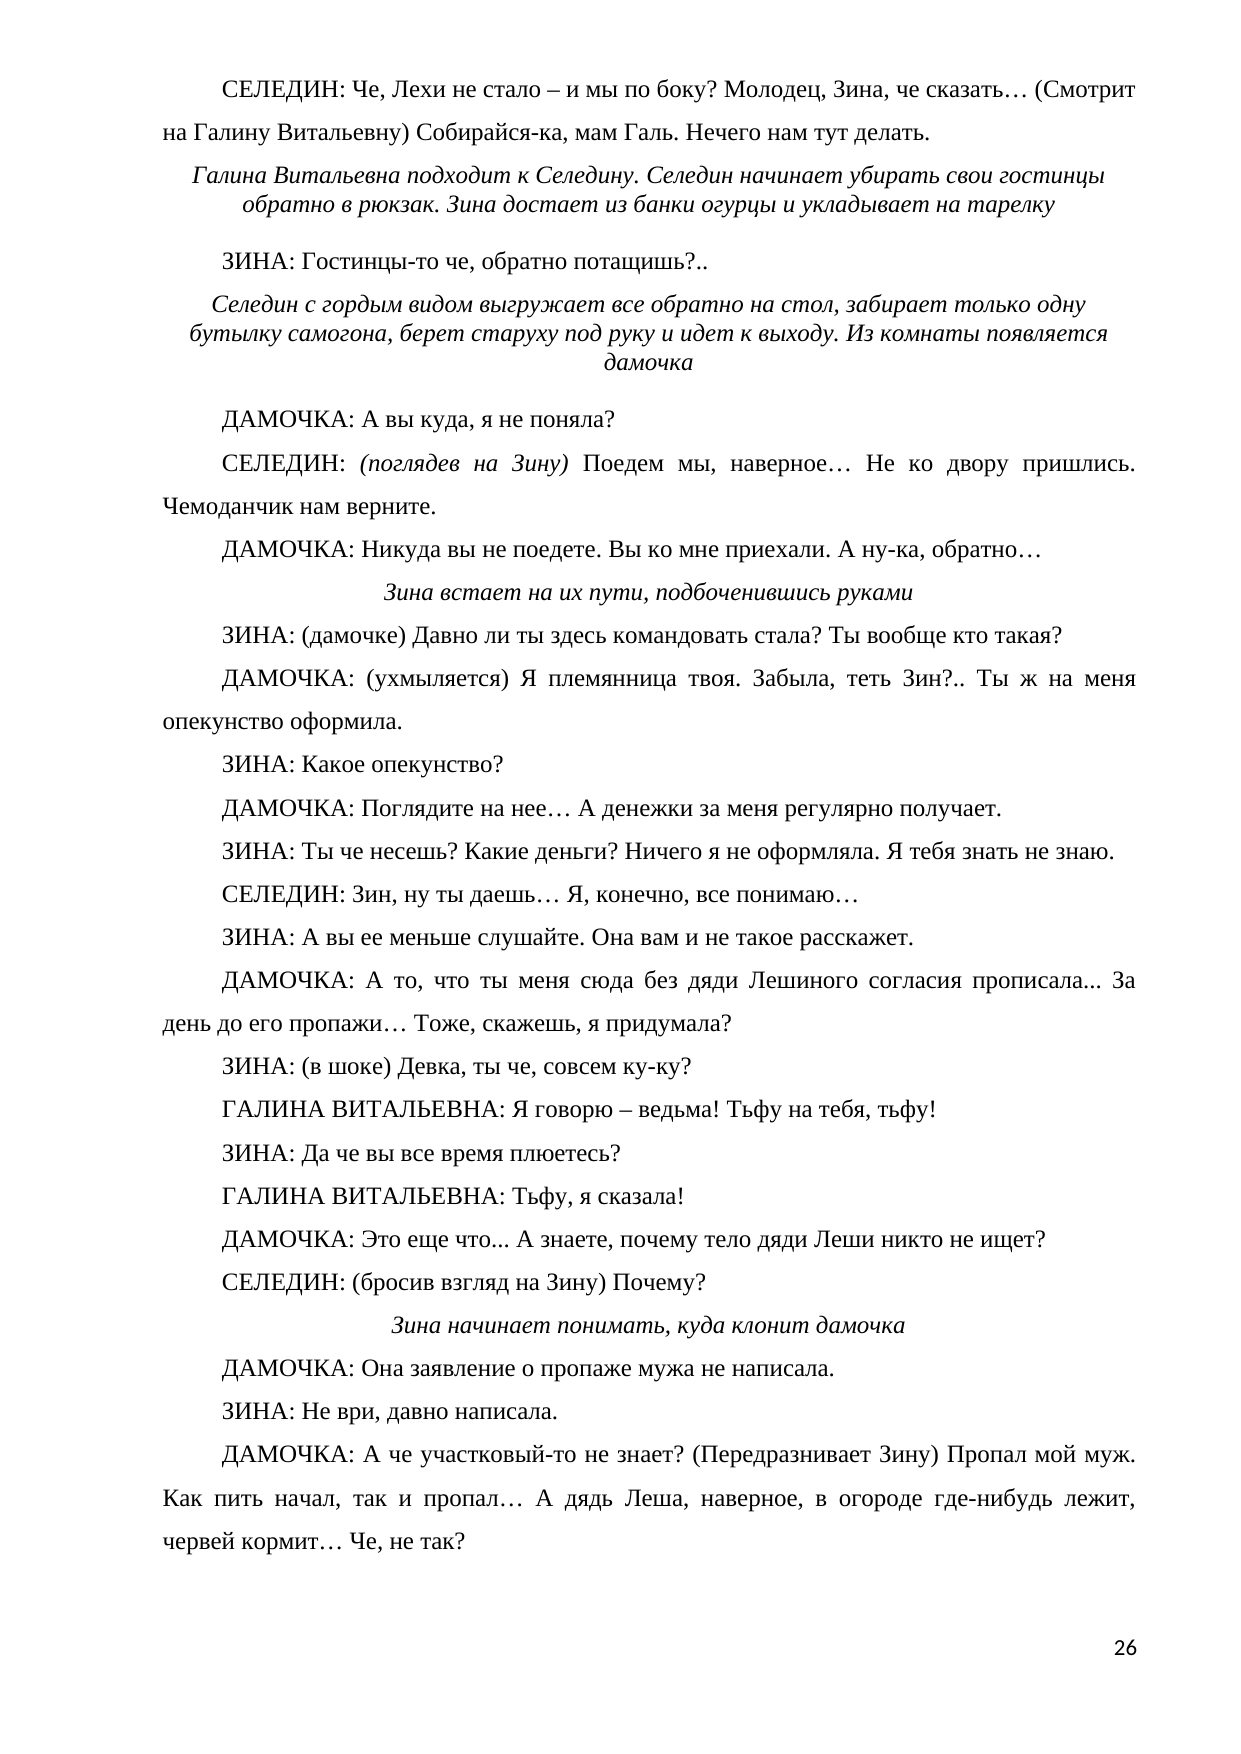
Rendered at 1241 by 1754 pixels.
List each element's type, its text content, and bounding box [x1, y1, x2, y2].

text ЗИНА: (в шоке) Девка, ты че, совсем ку-ку? [162, 1051, 1137, 1080]
text ЗИНА: (дамочке) Давно ли ты здесь командовать стала? Ты вообще кто такая? [162, 620, 1137, 649]
text ГАЛИНА ВИТАЛЬЕВНА: Я говорю – ведьма! Тьфу на тебя, тьфу! [162, 1094, 1137, 1123]
text Галина Витальевна подходит к Селедину. Селедин начинает убирать свои гостинцы обратно в рюкзак. Зина достает из банки огурцы и укладывает на тарелку [162, 160, 1137, 218]
text ЗИНА: А вы ее меньше слушайте. Она вам и не такое расскажет. [162, 922, 1137, 951]
text ДАМОЧКА: Она заявление о пропаже мужа не написала. [162, 1353, 1137, 1382]
text Зина встает на их пути, подбоченившись руками [162, 577, 1137, 606]
text ЗИНА: Гостинцы-то че, обратно потащишь?.. [162, 246, 1137, 275]
text ДАМОЧКА: Это еще что... А знаете, почему тело дяди Леши никто не ищет? [162, 1224, 1137, 1253]
text СЕЛЕДИН: Че, Лехи не стало – и мы по боку? Молодец, Зина, че сказать… (Смотрит на Галину Витальевну) Собирайся-ка, мам Галь. Нечего нам тут делать. [162, 74, 1137, 146]
text ГАЛИНА ВИТАЛЬЕВНА: Тьфу, я сказала! [162, 1181, 1137, 1209]
text ЗИНА: Какое опекунство? [162, 749, 1137, 778]
text ДАМОЧКА: Поглядите на нее… А денежки за меня регулярно получает. [162, 793, 1137, 821]
text Зина начинает понимать, куда клонит дамочка [162, 1310, 1137, 1339]
text ДАМОЧКА: Никуда вы не поедете. Вы ко мне приехали. А ну-ка, обратно… [162, 534, 1137, 563]
text Селедин с гордым видом выгружает все обратно на стол, забирает только одну бутылку самогона, берет старуху под руку и идет к выходу. Из комнаты появляется дамочка [162, 289, 1137, 376]
text ЗИНА: Ты че несешь? Какие деньги? Ничего я не оформляла. Я тебя знать не знаю. [162, 836, 1137, 864]
text ЗИНА: Не ври, давно написала. [162, 1396, 1137, 1425]
text СЕЛЕДИН: Зин, ну ты даешь… Я, конечно, все понимаю… [162, 879, 1137, 908]
text ДАМОЧКА: А то, что ты меня сюда без дяди Лешиного согласия прописала... За день до его пропажи… Тоже, скажешь, я придумала? [162, 965, 1137, 1037]
text ДАМОЧКА: А вы куда, я не поняла? [162, 404, 1137, 433]
text ДАМОЧКА: (ухмыляется) Я племянница твоя. Забыла, теть Зин?.. Ты ж на меня опекунство оформила. [162, 663, 1137, 735]
text СЕЛЕДИН: (бросив взгляд на Зину) Почему? [162, 1267, 1137, 1296]
text СЕЛЕДИН: (поглядев на Зину) Поедем мы, наверное… Не ко двору пришлись. Чемоданчик нам верните. [162, 448, 1137, 519]
text ДАМОЧКА: А че участковый-то не знает? (Передразнивает Зину) Пропал мой муж. Как пить начал, так и пропал… А дядь Леша, наверное, в огороде где-нибудь лежит, червей кормит… Че, не так? [162, 1439, 1137, 1554]
text ЗИНА: Да че вы все время плюетесь? [162, 1138, 1137, 1166]
